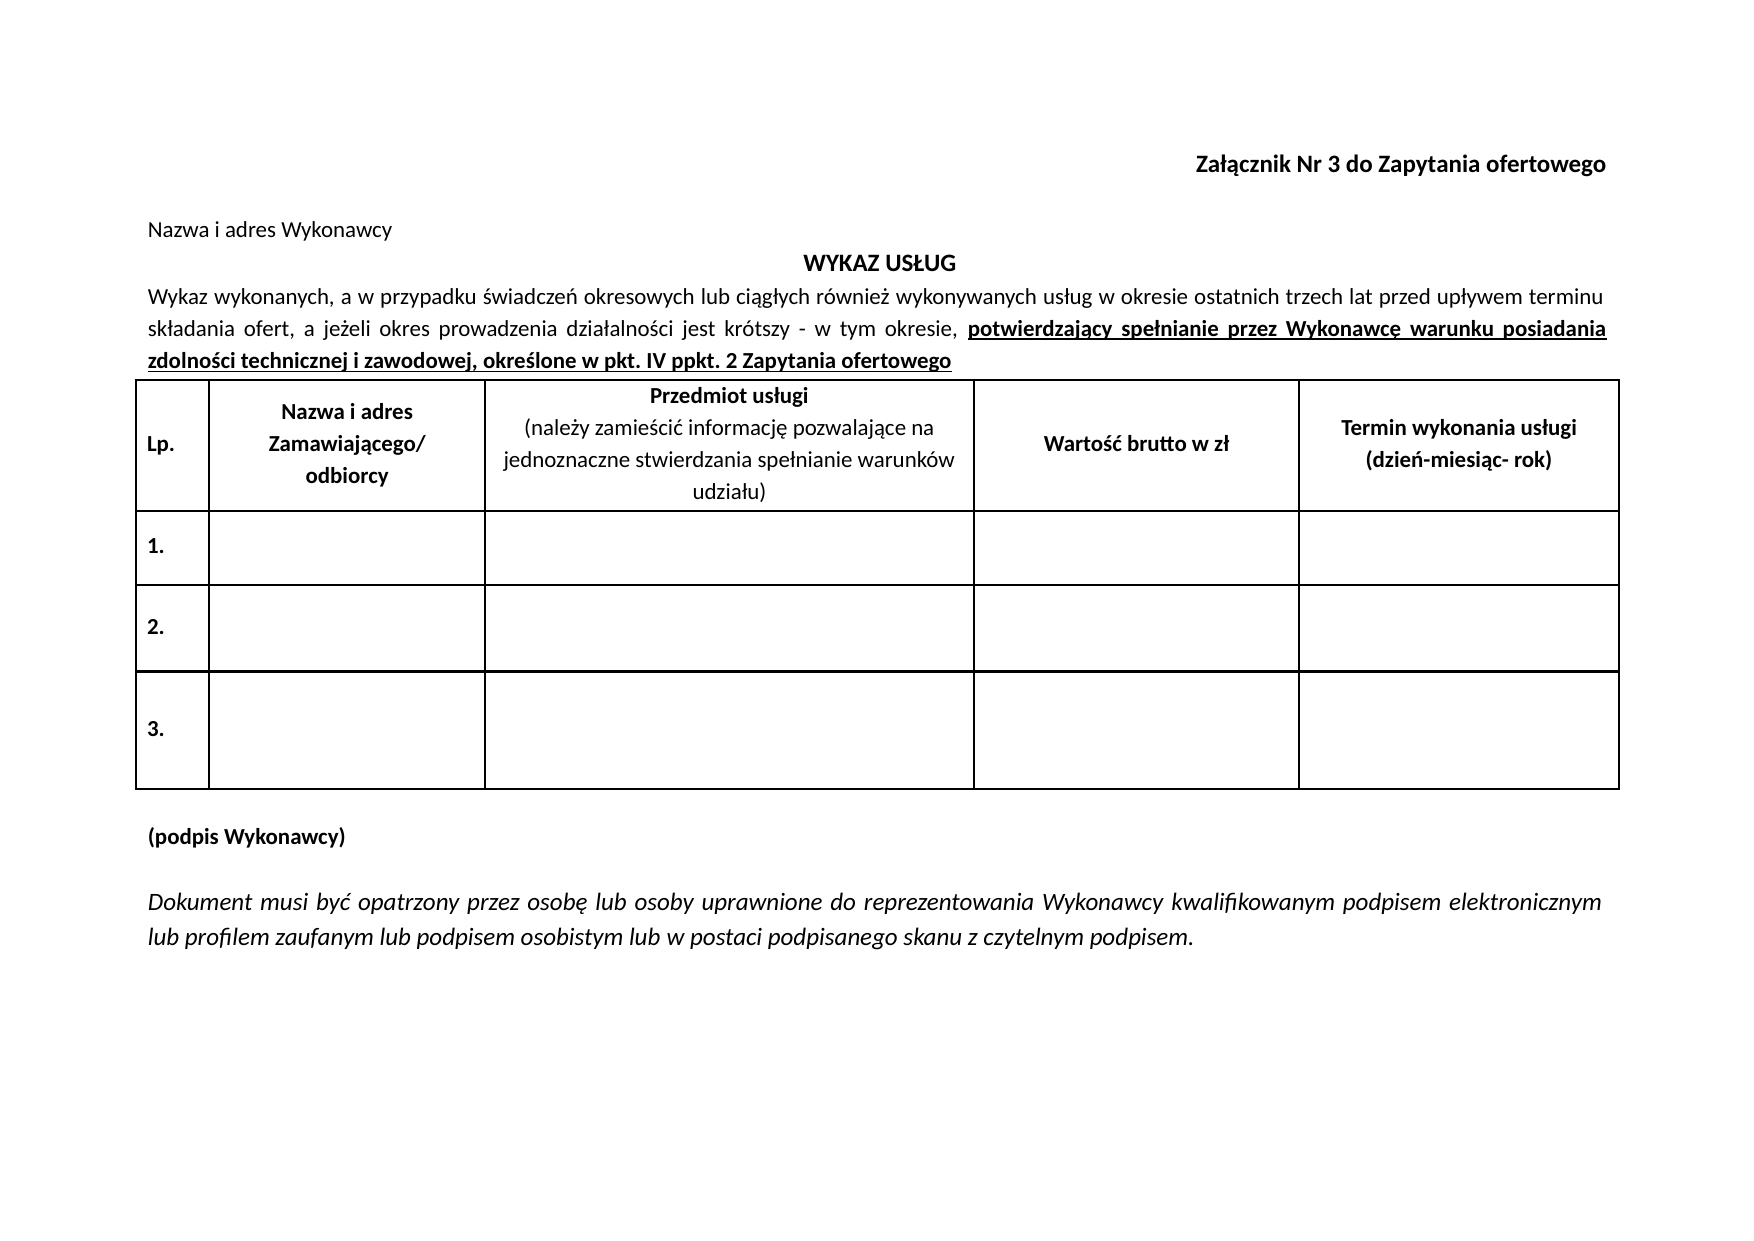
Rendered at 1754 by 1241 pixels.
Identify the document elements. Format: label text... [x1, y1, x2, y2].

table_cell 1. [137, 512, 208, 583]
table_cell [210, 673, 484, 788]
table_cell 3. [137, 673, 208, 788]
table_cell [210, 586, 484, 670]
table_cell [1300, 673, 1618, 788]
table_header Lp. [137, 381, 208, 509]
table_header Nazwa i adres Zamawiającego/ odbiorcy [210, 381, 484, 509]
table_header Termin wykonania usługi (dzień-miesiąc- rok) [1300, 381, 1618, 509]
table_cell [486, 512, 973, 583]
text WYKAZ USŁUG [148, 247, 1606, 278]
table_cell [975, 673, 1298, 788]
text Wykaz wykonanych, a w przypadku świadczeń okresowych lub ciągłych również wykonywanych usług w okresie ostatnich trzech lat przed upływem terminu składania ofert, a jeżeli okres prowadzenia działalności jest krótszy - w tym okresie, potwierdzający spełnianie przez Wykonawcę warunku posiadania zdolności technicznej i zawodowej, określone w pkt. IV ppkt. 2 Zapytania ofertowego [148, 282, 1606, 374]
table_cell [486, 673, 973, 788]
table_cell [210, 512, 484, 583]
table_cell [975, 586, 1298, 670]
table_cell [486, 586, 973, 670]
table_cell [1300, 512, 1618, 583]
text (podpis Wykonawcy) [148, 822, 1606, 850]
text Nazwa i adres Wykonawcy [148, 215, 1606, 243]
table_header Przedmiot usługi (należy zamieścić informację pozwalające na jednoznaczne stwierdzania spełnianie warunków udziału) [486, 381, 973, 509]
table_header Wartość brutto w zł [975, 381, 1298, 509]
table_cell [975, 512, 1298, 583]
table_cell 2. [137, 586, 208, 670]
text Dokument musi być opatrzony przez osobę lub osoby uprawnione do reprezentowania Wykonawcy kwalifikowanym podpisem elektronicznym lub profilem zaufanym lub podpisem osobistym lub w postaci podpisanego skanu z czytelnym podpisem. [148, 886, 1606, 952]
table_cell [1300, 586, 1618, 670]
text Załącznik Nr 3 do Zapytania ofertowego [148, 148, 1606, 178]
